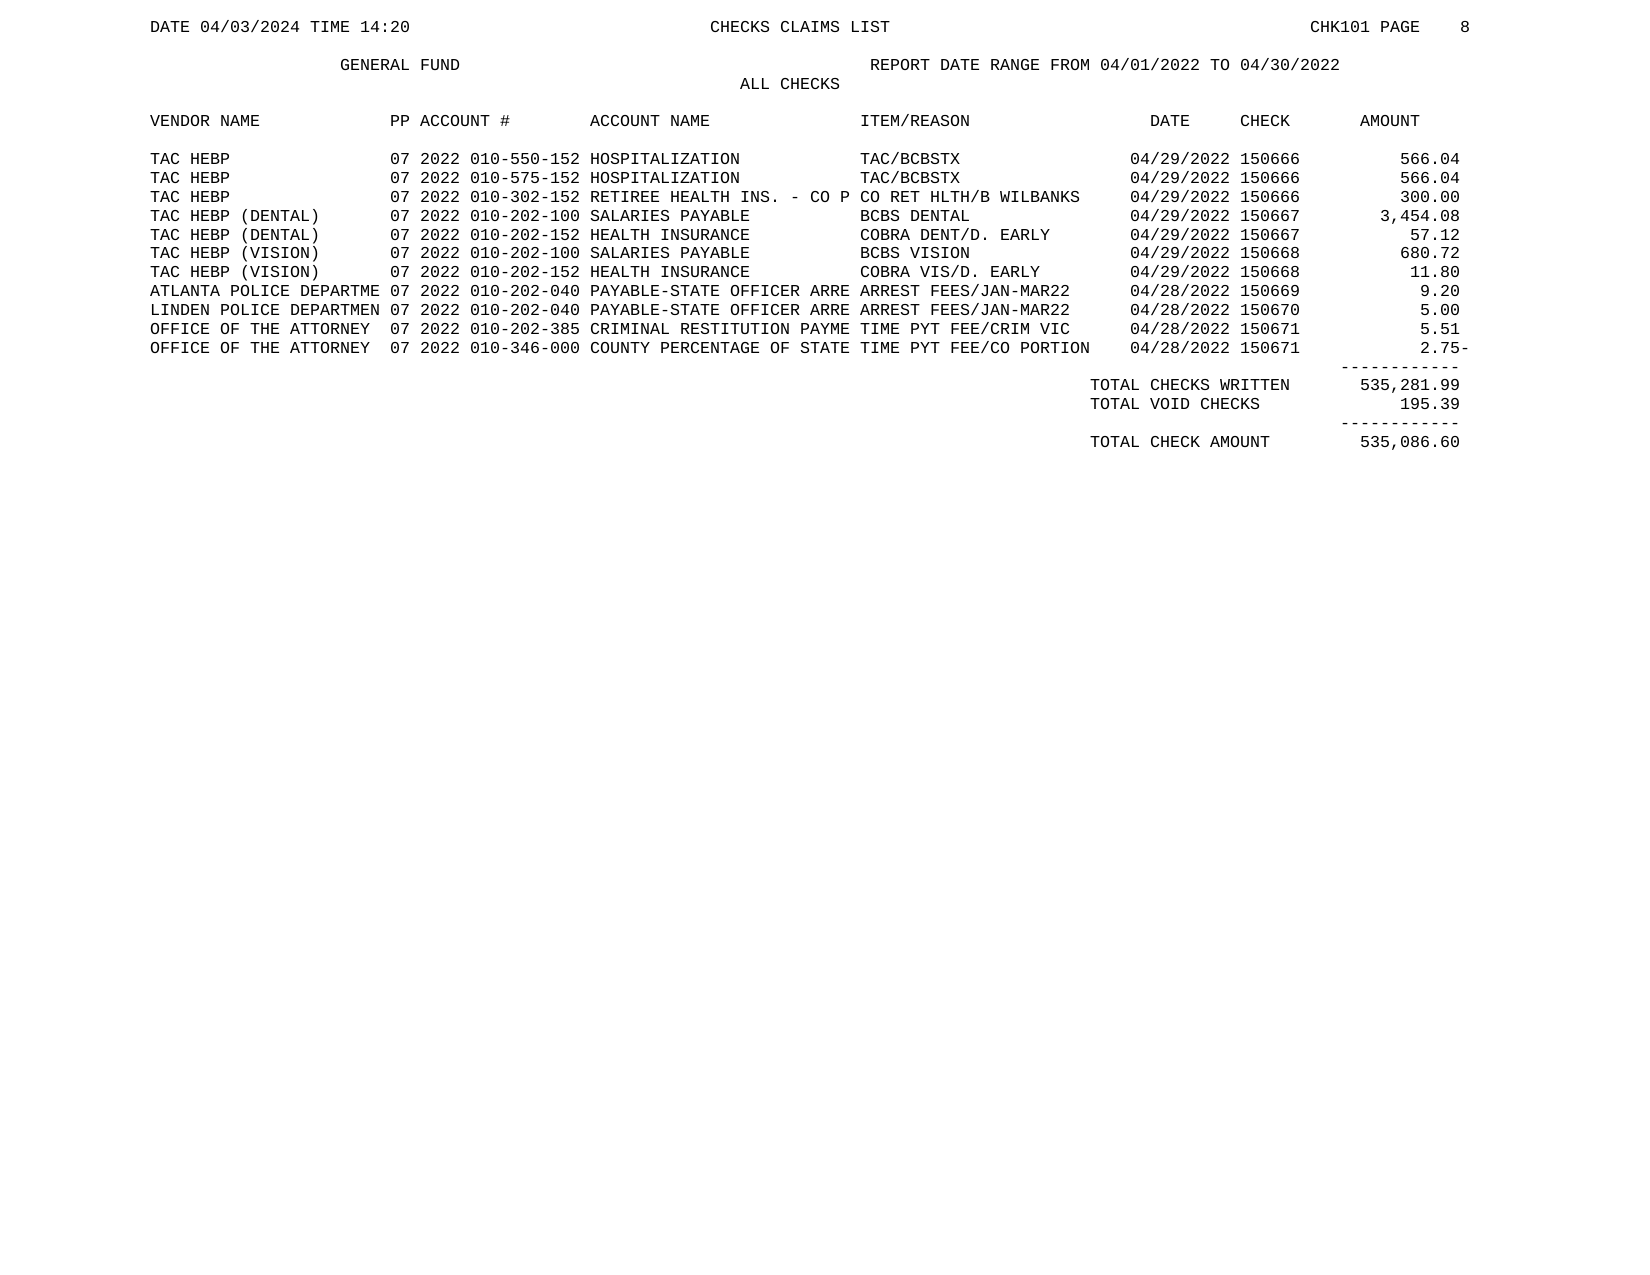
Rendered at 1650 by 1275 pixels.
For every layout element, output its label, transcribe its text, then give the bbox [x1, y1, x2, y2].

text TOTAL CHECK AMOUNT 535,086.60 [150, 433, 1500, 452]
text TAC HEBP 07 2022 010-302-152 RETIREE HEALTH INS. - CO P CO RET HLTH/B WILBANKS 04/29/2022 150666 300.00 [150, 188, 1500, 207]
text GENERAL FUND REPORT DATE RANGE FROM 04/01/2022 TO 04/30/2022 [150, 56, 1500, 75]
text TAC HEBP (DENTAL) 07 2022 010-202-100 SALARIES PAYABLE BCBS DENTAL 04/29/2022 150667 3,454.08 [150, 207, 1500, 226]
text TAC HEBP (VISION) 07 2022 010-202-100 SALARIES PAYABLE BCBS VISION 04/29/2022 150668 680.72 [150, 245, 1500, 264]
text ALL CHECKS [150, 75, 1500, 94]
text TAC HEBP (VISION) 07 2022 010-202-152 HEALTH INSURANCE COBRA VIS/D. EARLY 04/29/2022 150668 11.80 [150, 264, 1500, 283]
text OFFICE OF THE ATTORNEY 07 2022 010-346-000 COUNTY PERCENTAGE OF STATE TIME PYT FEE/CO PORTION 04/28/2022 150671 2.75- [150, 339, 1500, 358]
text VENDOR NAME PP ACCOUNT # ACCOUNT NAME ITEM/REASON DATE CHECK AMOUNT [150, 113, 1500, 132]
text ATLANTA POLICE DEPARTME 07 2022 010-202-040 PAYABLE-STATE OFFICER ARRE ARREST FEES/JAN-MAR22 04/28/2022 150669 9.20 [150, 283, 1500, 302]
text TOTAL CHECKS WRITTEN 535,281.99 [150, 377, 1500, 396]
text TAC HEBP 07 2022 010-550-152 HOSPITALIZATION TAC/BCBSTX 04/29/2022 150666 566.04 [150, 151, 1500, 169]
text TAC HEBP (DENTAL) 07 2022 010-202-152 HEALTH INSURANCE COBRA DENT/D. EARLY 04/29/2022 150667 57.12 [150, 226, 1500, 245]
text TOTAL VOID CHECKS 195.39 [150, 396, 1500, 415]
text ------------ [150, 358, 1500, 377]
text OFFICE OF THE ATTORNEY 07 2022 010-202-385 CRIMINAL RESTITUTION PAYME TIME PYT FEE/CRIM VIC 04/28/2022 150671 5.51 [150, 320, 1500, 339]
text TAC HEBP 07 2022 010-575-152 HOSPITALIZATION TAC/BCBSTX 04/29/2022 150666 566.04 [150, 169, 1500, 188]
text LINDEN POLICE DEPARTMEN 07 2022 010-202-040 PAYABLE-STATE OFFICER ARRE ARREST FEES/JAN-MAR22 04/28/2022 150670 5.00 [150, 302, 1500, 320]
text ------------ [150, 415, 1500, 433]
text DATE 04/03/2024 TIME 14:20 CHECKS CLAIMS LIST CHK101 PAGE 8 [150, 19, 1500, 38]
